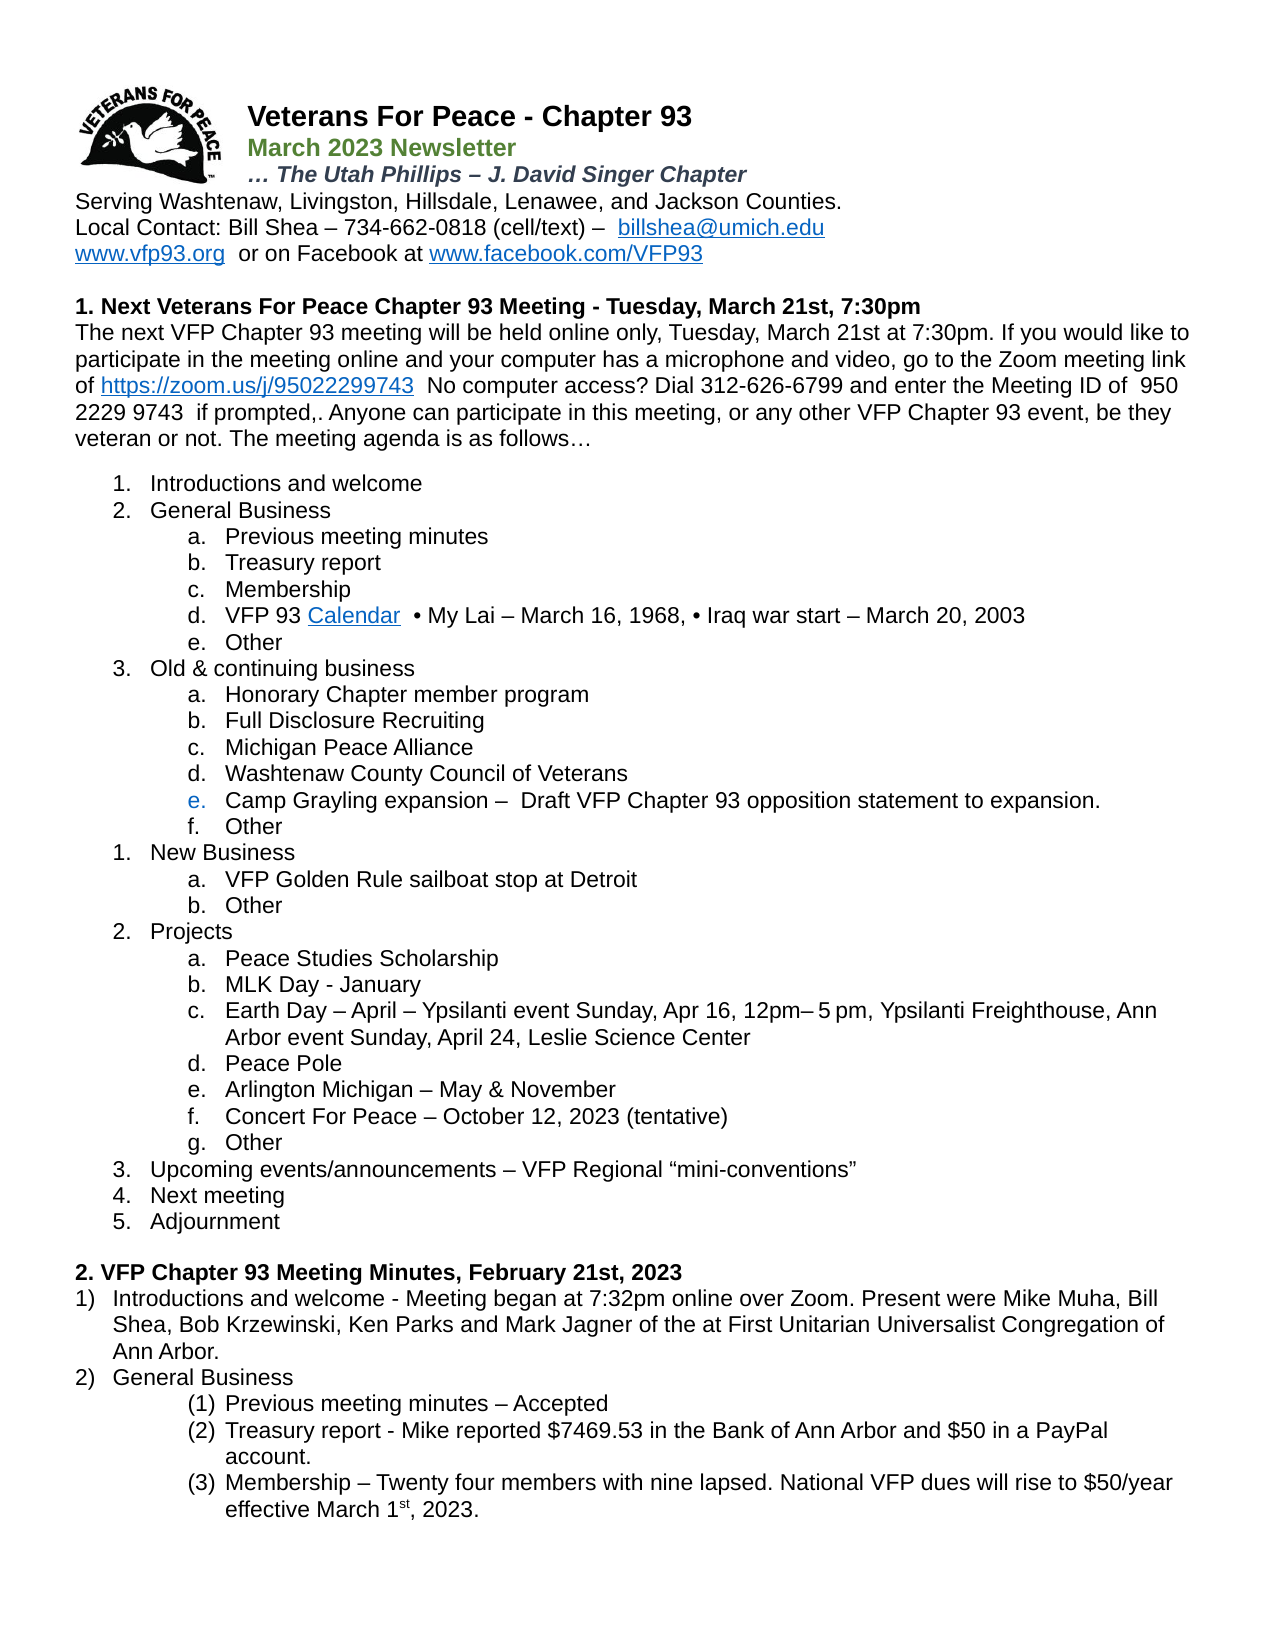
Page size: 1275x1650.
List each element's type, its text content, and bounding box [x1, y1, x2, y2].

list Other [187, 813, 1200, 839]
list Introductions and welcome - Meeting began at 7:32pm online over Zoom. Present were Mike Muha, Bill Shea, Bob Krzewinski, Ken Parks and Mark Jagner of the at First Unitarian Universalist Congregation of Ann Arbor. [75, 1285, 1200, 1364]
list Treasury report - Mike reported $7469.53 in the Bank of Ann Arbor and $50 in a PayPal account. [187, 1417, 1200, 1469]
list Upcoming events/announcements – VFP Regional “mini-conventions” [112, 1156, 1200, 1182]
list Treasury report [187, 549, 1200, 576]
list New Business [112, 839, 1200, 866]
list Honorary Chapter member program [187, 681, 1200, 707]
list Michigan Peace Alliance [187, 734, 1200, 760]
list Other [187, 628, 1200, 655]
list MLK Day - January [187, 971, 1200, 997]
list Camp Grayling expansion – Draft VFP Chapter 93 opposition statement to expansion. [187, 787, 1200, 813]
text www.vfp93.org or on Facebook at www.facebook.com/VFP93 [75, 240, 1200, 267]
list Other [187, 892, 1200, 918]
subtitle Veterans For Peace - Chapter 93 [229, 99, 1200, 132]
subtitle March 2023 Newsletter [229, 132, 1200, 161]
subtitle Local Contact: Bill Shea – 734-662-0818 (cell/text) – billshea@umich.edu [75, 214, 1200, 240]
text … The Utah Phillips – J. David Singer Chapter [229, 161, 1200, 188]
list Old & continuing business [112, 655, 1200, 681]
list Next meeting [112, 1182, 1200, 1208]
list General Business [112, 497, 1200, 523]
picture [72, 78, 229, 188]
list Concert For Peace – October 12, 2023 (tentative) [187, 1103, 1200, 1129]
list Membership – Twenty four members with nine lapsed. National VFP dues will rise to $50/year effective March 1st, 2023. [187, 1469, 1200, 1522]
list Earth Day – April – Ypsilanti event Sunday, Apr 16, 12pm– 5 pm, Ypsilanti Freighthouse, Ann Arbor event Sunday, April 24, Leslie Science Center [187, 997, 1200, 1050]
list Introductions and welcome [112, 470, 1200, 497]
list Peace Pole [187, 1050, 1200, 1076]
list Washtenaw County Council of Veterans [187, 760, 1200, 787]
list Other [187, 1129, 1200, 1156]
list Previous meeting minutes – Accepted [187, 1390, 1200, 1417]
list Arlington Michigan – May & November [187, 1076, 1200, 1103]
list VFP Golden Rule sailboat stop at Detroit [187, 866, 1200, 892]
list Full Disclosure Recruiting [187, 707, 1200, 734]
list General Business [75, 1364, 1200, 1390]
text 1. Next Veterans For Peace Chapter 93 Meeting - Tuesday, March 21st, 7:30pm [75, 293, 1200, 319]
list Membership [187, 576, 1200, 602]
text The next VFP Chapter 93 meeting will be held online only, Tuesday, March 21st at 7:30pm. If you would like to participate in the meeting online and your computer has a microphone and video, go to the Zoom meeting link of https://zoom.us/j/95022299743 No computer access? Dial 312-626-6799 and enter the Meeting ID of 950 2229 9743 if prompted,. Anyone can participate in this meeting, or any other VFP Chapter 93 event, be they veteran or not. The meeting agenda is as follows… [75, 319, 1200, 451]
list Peace Studies Scholarship [187, 945, 1200, 971]
list Previous meeting minutes [187, 523, 1200, 549]
list Adjournment [112, 1208, 1200, 1234]
subtitle Serving Washtenaw, Livingston, Hillsdale, Lenawee, and Jackson Counties. [75, 188, 1200, 214]
text 2. VFP Chapter 93 Meeting Minutes, February 21st, 2023 [75, 1258, 1200, 1285]
list Projects [112, 918, 1200, 945]
list VFP 93 Calendar • My Lai – March 16, 1968, • Iraq war start – March 20, 2003 [187, 602, 1200, 628]
